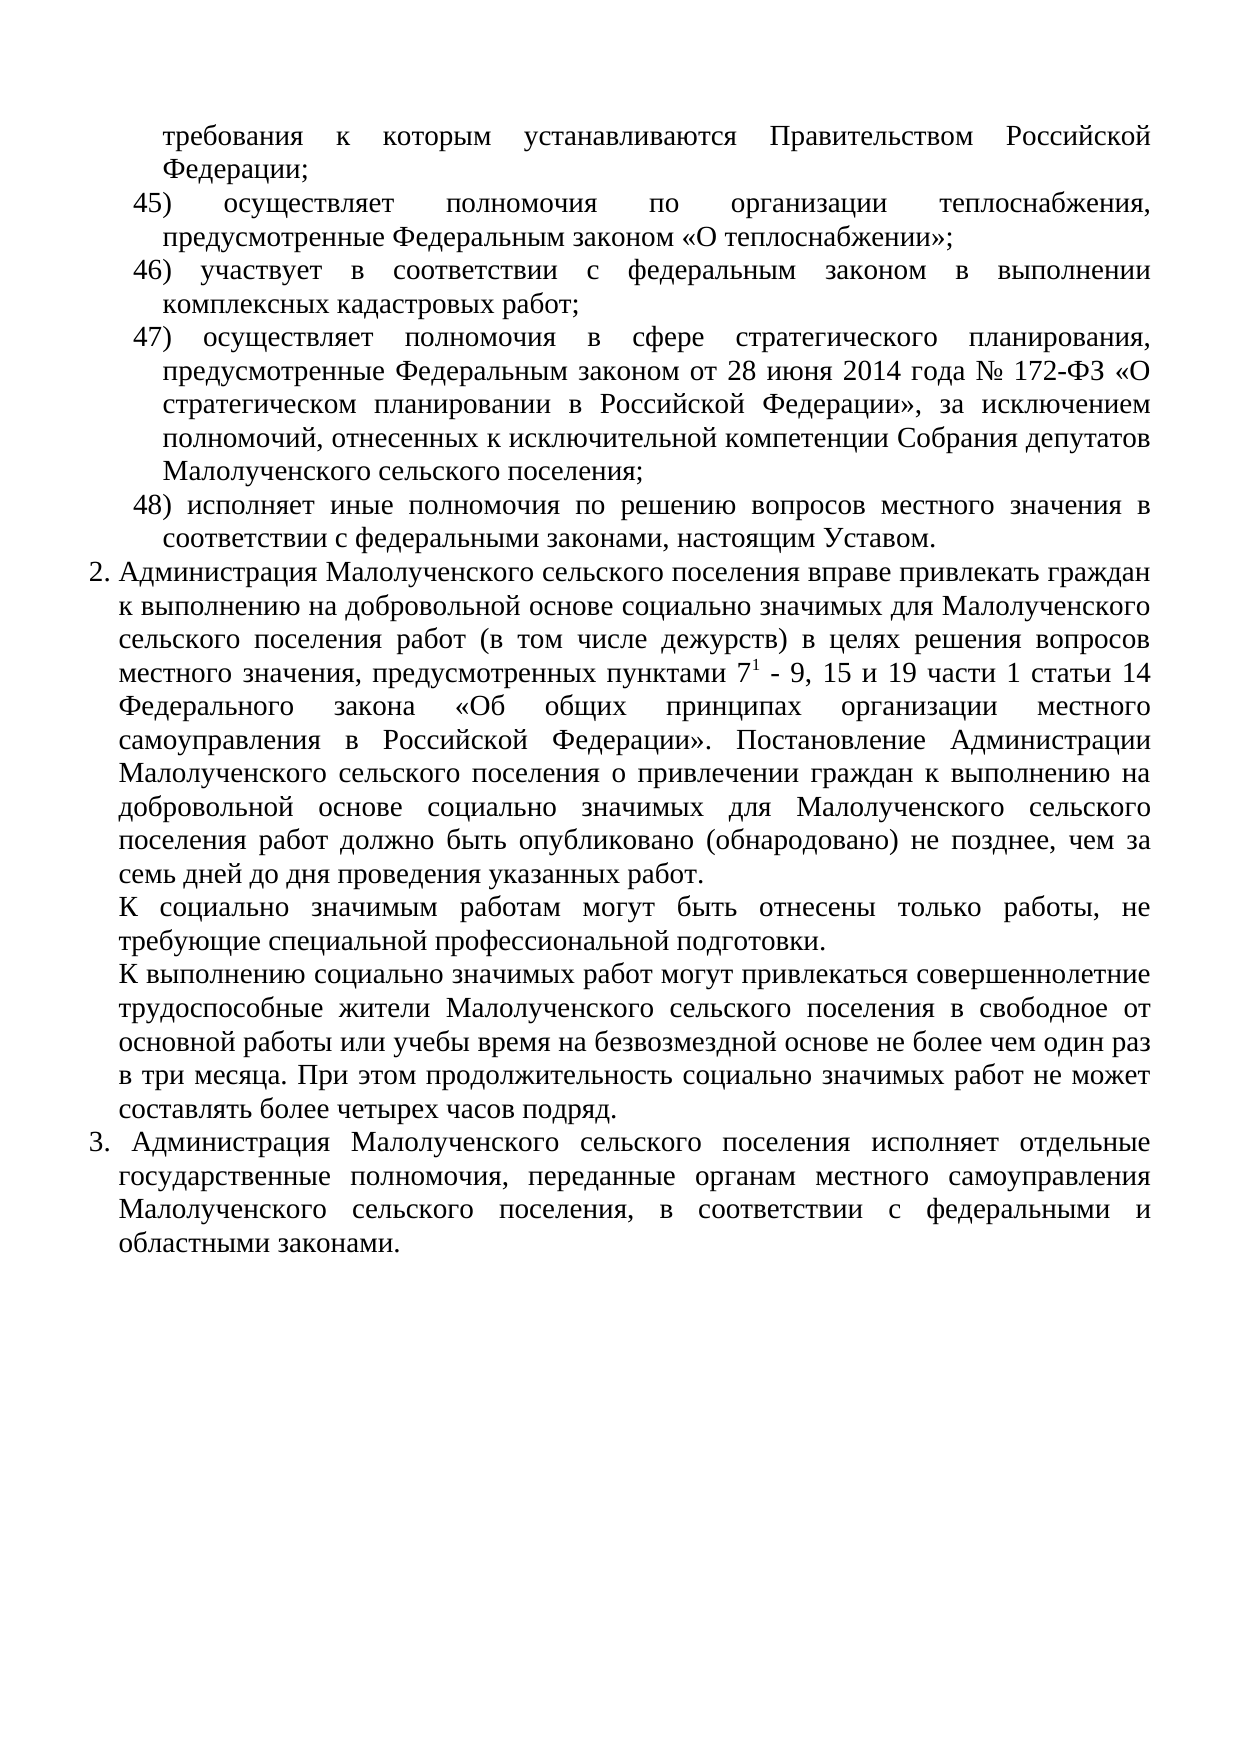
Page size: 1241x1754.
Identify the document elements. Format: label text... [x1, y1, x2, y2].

text 2. Администрация Малолученского сельского поселения вправе привлекать граждан к выполнению на добровольной основе социально значимых для Малолученского сельского поселения работ (в том числе дежурств) в целях решения вопросов местного значения, предусмотренных пунктами 71 - 9, 15 и 19 части 1 статьи 14 Федерального закона «Об общих принципах организации местного самоуправления в Российской Федерации». Постановление Администрации Малолученского сельского поселения о привлечении граждан к выполнению на добровольной основе социально значимых для Малолученского сельского поселения работ должно быть опубликовано (обнародовано) не позднее, чем за семь дней до дня проведения указанных работ. [89, 554, 1152, 889]
text 48) исполняет иные полномочия по решению вопросов местного значения в соответствии с федеральными законами, настоящим Уставом. [133, 487, 1152, 554]
text К социально значимым работам могут быть отнесены только работы, не требующие специальной профессиональной подготовки. [118, 889, 1152, 957]
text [133, 118, 1152, 185]
text 46) участвует в соответствии с федеральным законом в выполнении комплексных кадастровых работ; [133, 252, 1152, 319]
text 3. Администрация Малолученского сельского поселения исполняет отдельные государственные полномочия, переданные органам местного самоуправления Малолученского сельского поселения, в соответствии с федеральными и областными законами. [89, 1124, 1152, 1258]
text 47) осуществляет полномочия в сфере стратегического планирования, предусмотренные Федеральным законом от 28 июня 2014 года № 172-ФЗ «О стратегическом планировании в Российской Федерации», за исключением полномочий, отнесенных к исключительной компетенции Собрания депутатов Малолученского сельского поселения; [133, 319, 1152, 487]
text 45) осуществляет полномочия по организации теплоснабжения, предусмотренные Федеральным законом «О теплоснабжении»; [133, 185, 1152, 252]
text К выполнению социально значимых работ могут привлекаться совершеннолетние трудоспособные жители Малолученского сельского поселения в свободное от основной работы или учебы время на безвозмездной основе не более чем один раз в три месяца. При этом продолжительность социально значимых работ не может составлять более четырех часов подряд. [118, 957, 1152, 1124]
